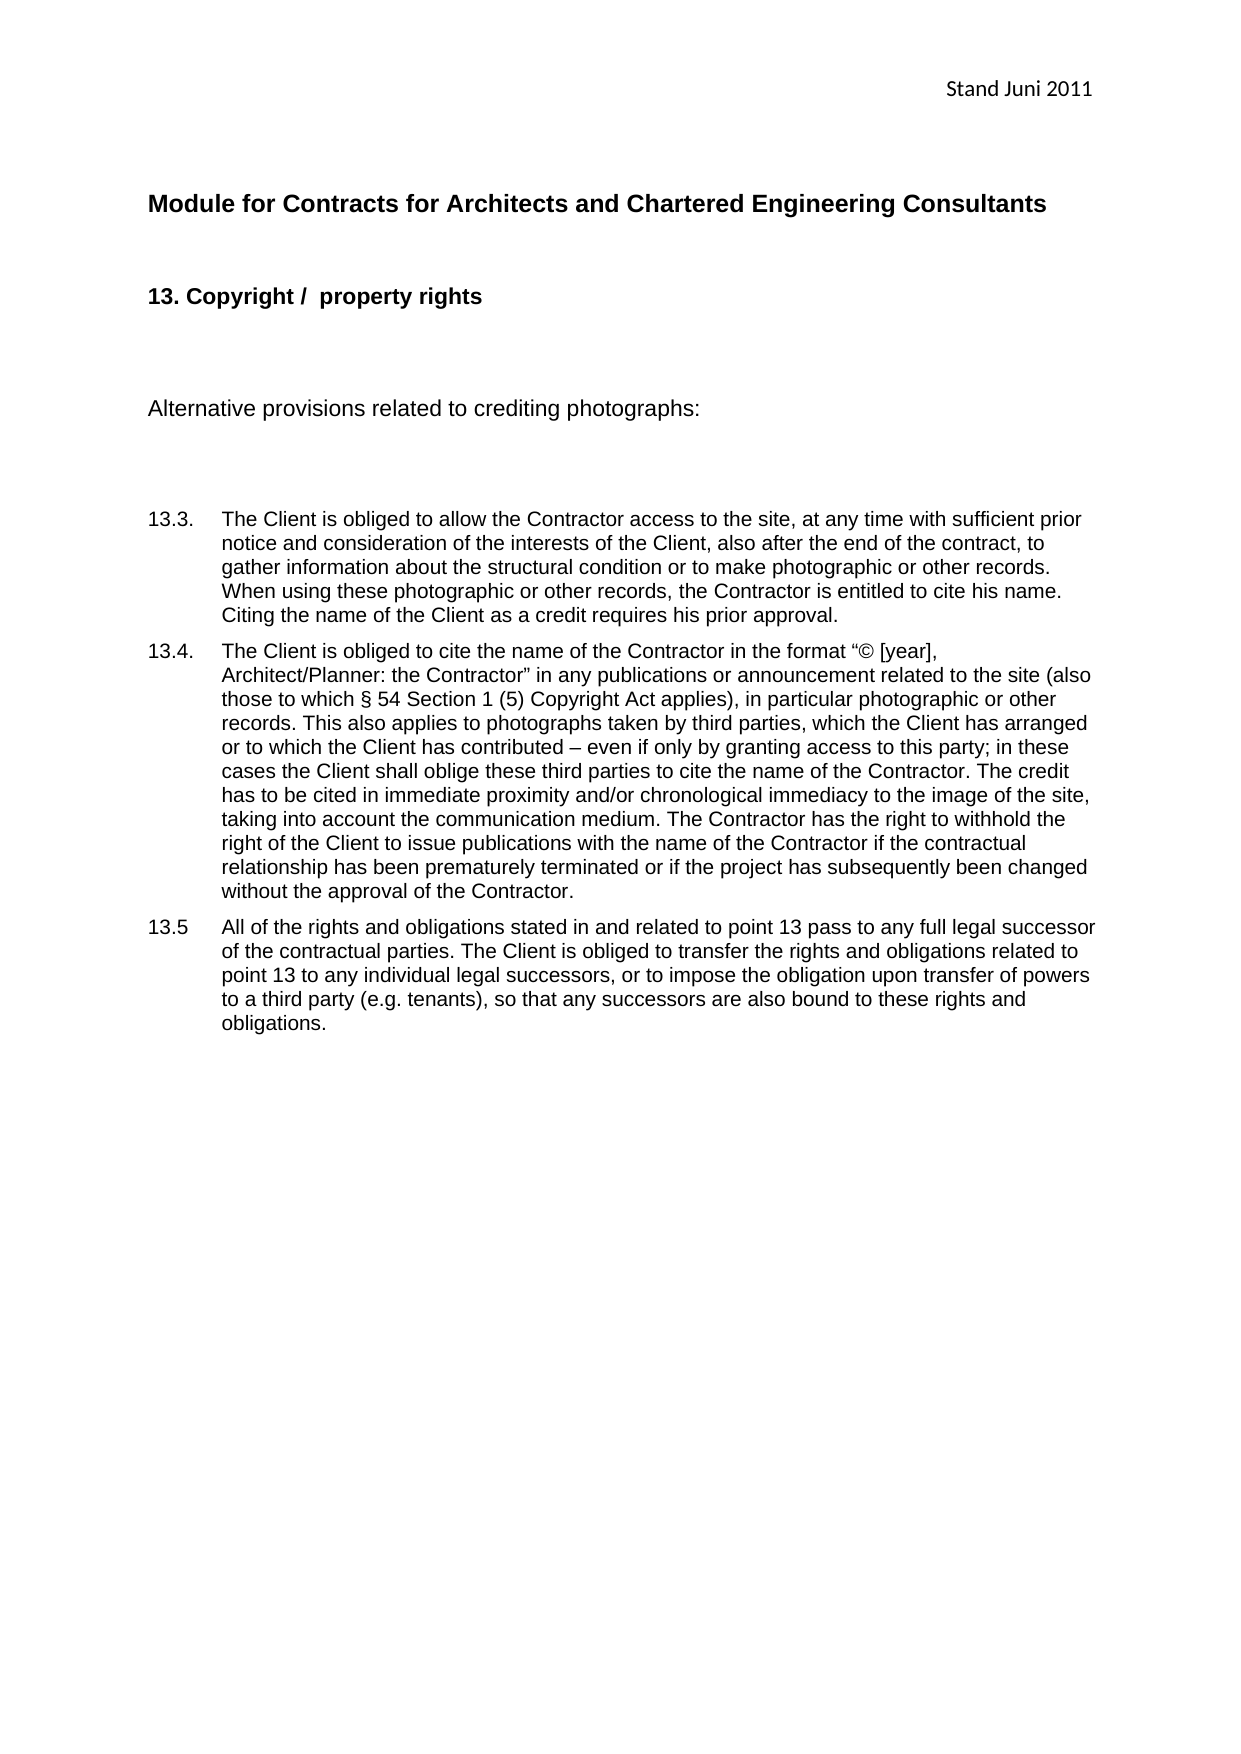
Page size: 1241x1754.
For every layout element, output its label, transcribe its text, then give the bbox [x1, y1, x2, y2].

text Module for Contracts for Architects and Chartered Engineering Consultants [148, 189, 1093, 218]
text 13.4. The Client is obliged to cite the name of the Contractor in the format “© [year], Architect/Planner: the Contractor” in any publications or announcement related to the site (also those to which § 54 Section 1 (5) Copyright Act applies), in particular photographic or other records. This also applies to photographs taken by third parties, which the Client has arranged or to which the Client has contributed – even if only by granting access to this party; in these cases the Client shall oblige these third parties to cite the name of the Contractor. The credit has to be cited in immediate proximity and/or chronological immediacy to the image of the site, taking into account the communication medium. The Contractor has the right to withhold the right of the Client to issue publications with the name of the Contractor if the contractual relationship has been prematurely terminated or if the project has subsequently been changed without the approval of the Contractor. [148, 639, 1104, 903]
text 13. Copyright / property rights [148, 283, 1093, 310]
text Alternative provisions related to crediting photographs: [148, 395, 1093, 421]
text 13.5 All of the rights and obligations stated in and related to point 13 pass to any full legal successor of the contractual parties. The Client is obliged to transfer the rights and obligations related to point 13 to any individual legal successors, or to impose the obligation upon transfer of powers to a third party (e.g. tenants), so that any successors are also bound to these rights and obligations. [148, 915, 1104, 1035]
text 13.3. The Client is obliged to allow the Contractor access to the site, at any time with sufficient prior notice and consideration of the interests of the Client, also after the end of the contract, to gather information about the structural condition or to make photographic or other records. When using these photographic or other records, the Contractor is entitled to cite his name. Citing the name of the Client as a credit requires his prior approval. [148, 507, 1093, 627]
